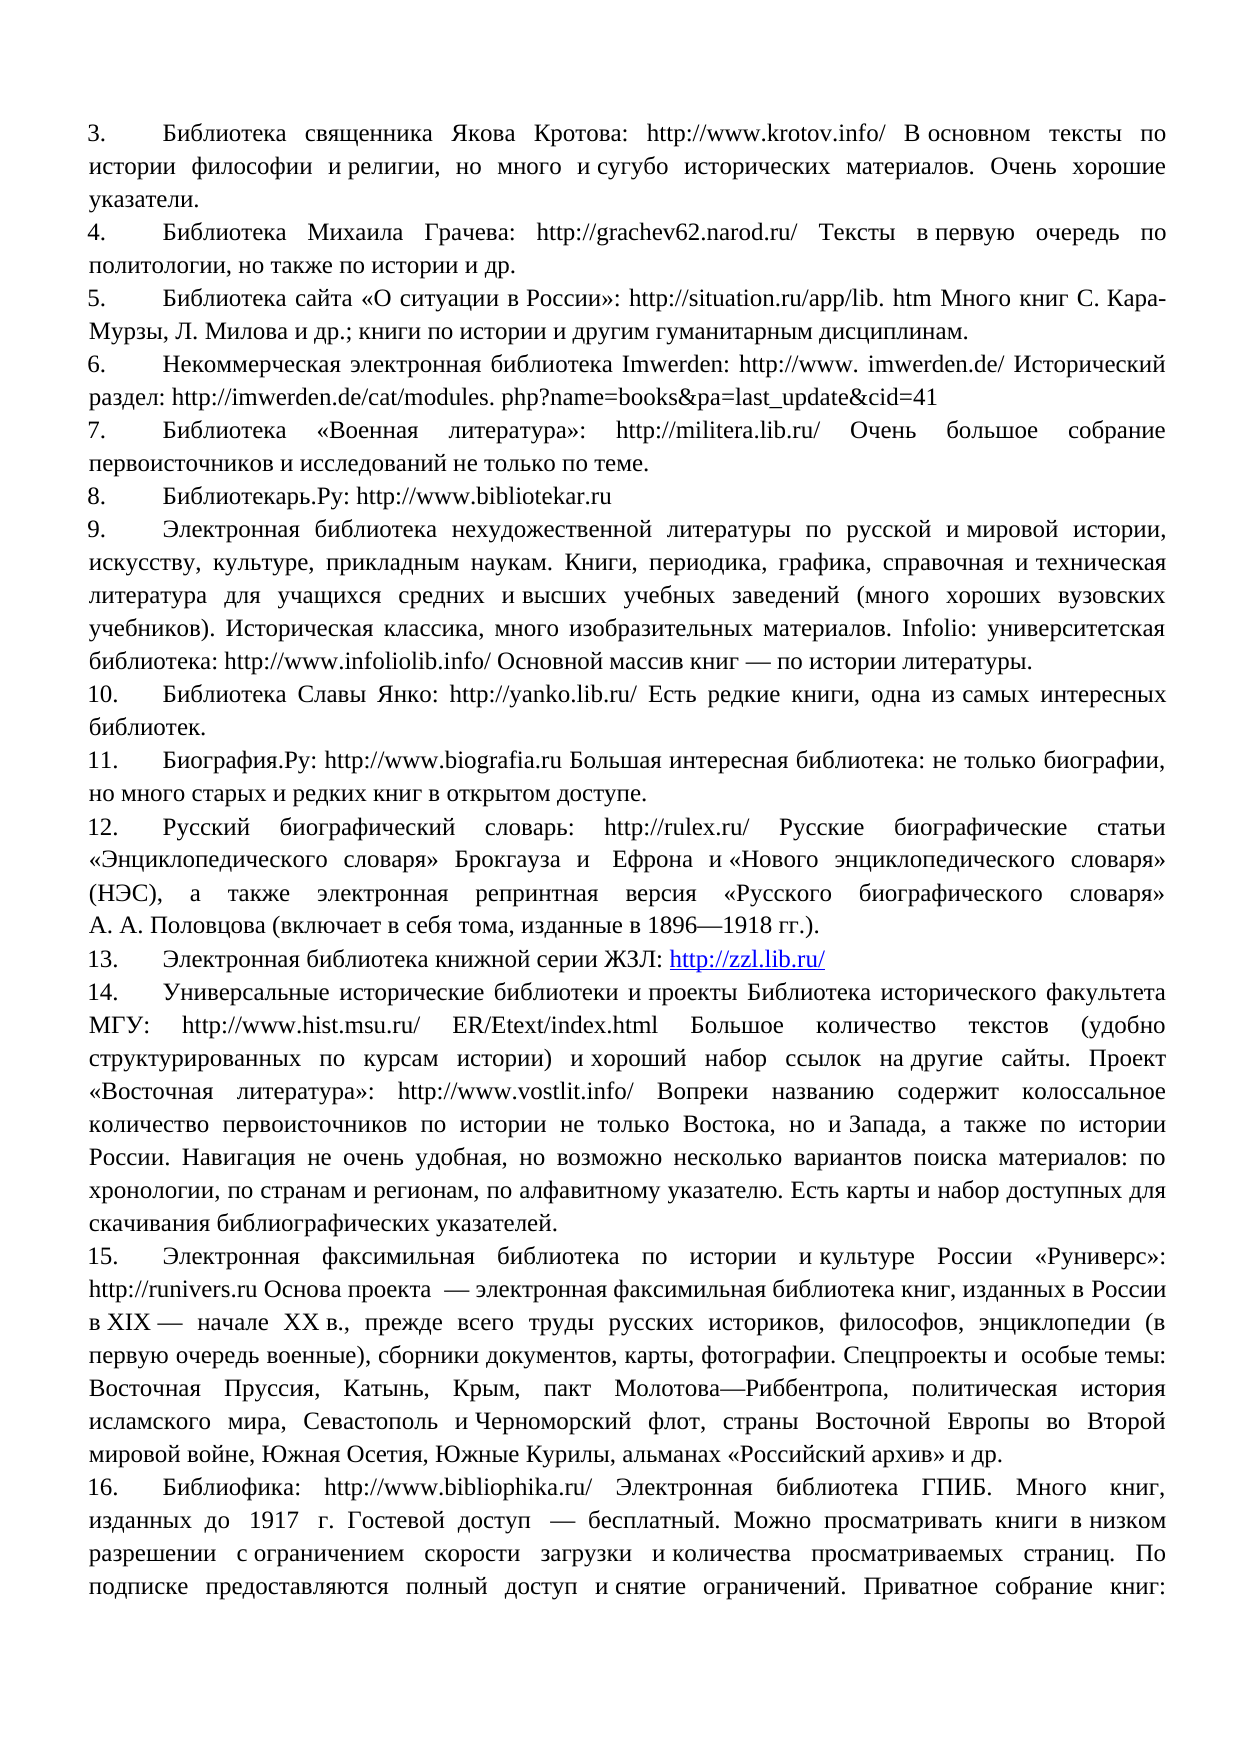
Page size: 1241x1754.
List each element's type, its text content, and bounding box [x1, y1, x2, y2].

list Библиотека Михаила Грачева: http://grachev62.narod.ru/ Тексты в первую очередь по политологии, но также по истории и др. [87, 217, 1166, 279]
list Электронная библиотека нехудожественной литературы по русской и мировой истории, искусству, культуре, прикладным наукам. Книги, периодика, графика, справочная и техническая литература для учащихся средних и высших учебных заведений (много хороших вузовских учебников). Историческая классика, много изобразительных материалов. Infolio: университетская библиотека: http://www.infoliolib.info/ Основной массив книг — по истории литературы. [87, 514, 1166, 675]
list Электронная факсимильная библиотека по истории и культуре России «Руниверс»: http://runivers.ru Основа проекта — электронная факсимильная библиотека книг, изданных в России в ХIХ — начале ХХ в., прежде всего труды русских историков, философов, энциклопедии (в первую очередь военные), сборники документов, карты, фотографии. Спецпроекты и особые темы: Восточная Пруссия, Катынь, Крым, пакт Молотова—Риббентропа, политическая история исламского мира, Севастополь и Черноморский флот, страны Восточной Европы во Второй мировой войне, Южная Осетия, Южные Курилы, альманах «Российский архив» и др. [87, 1241, 1166, 1468]
list Библиотека Славы Янко: http://yanko.lib.ru/ Есть редкие книги, одна из самых интересных библиотек. [87, 679, 1166, 741]
list Некоммерческая электронная библиотека Imwerden: http://www. imwerden.de/ Исторический раздел: http://imwerden.de/cat/modules. php?name=books&pa=last_update&cid=41 [87, 349, 1166, 411]
list Библиотека священника Якова Кротова: http://www.krotov.info/ В основном тексты по истории философии и религии, но много и сугубо исторических материалов. Очень хорошие указатели. [87, 118, 1166, 213]
list Универсальные исторические библиотеки и проекты Библиотека исторического факультета МГУ: http://www.hist.msu.ru/ ER/Etext/index.html Большое количество текстов (удобно структурированных по курсам истории) и хороший набор ссылок на другие сайты. Проект «Восточная литература»: http://www.vostlit.info/ Вопреки названию содержит колоссальное количество первоисточников по истории не только Востока, но и Запада, а также по истории России. Навигация не очень удобная, но возможно несколько вариантов поиска материалов: по хронологии, по странам и регионам, по алфавитному указателю. Есть карты и набор доступных для скачивания библиографических указателей. [87, 977, 1166, 1237]
list Электронная библиотека книжной серии ЖЗЛ: http://zzl.lib.ru/ [87, 944, 1166, 972]
list Библиотекарь.Ру: http://www.bibliotekar.ru [87, 481, 1166, 510]
list Библиотека сайта «О ситуации в России»: http://situation.ru/app/lib. htm Много книг С. Кара-Мурзы, Л. Милова и др.; книги по истории и другим гуманитарным дисциплинам. [87, 283, 1166, 345]
list Библиотека «Военная литература»: http://militera.lib.ru/ Очень большое собрание первоисточников и исследований не только по теме. [87, 415, 1166, 477]
list Биография.Ру: http://www.biografia.ru Большая интересная библиотека: не только биографии, но много старых и редких книг в открытом доступе. [87, 746, 1166, 807]
list Русский биографический словарь: http://rulex.ru/ Русские биографические статьи «Энциклопедического словаря» Брокгауза и Ефрона и «Нового энциклопедического словаря» (НЭС), а также электронная репринтная версия «Русского биографического словаря» А. А. Половцова (включает в себя тома, изданные в 1896—1918 гг.). [87, 812, 1166, 939]
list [87, 1472, 1166, 1600]
